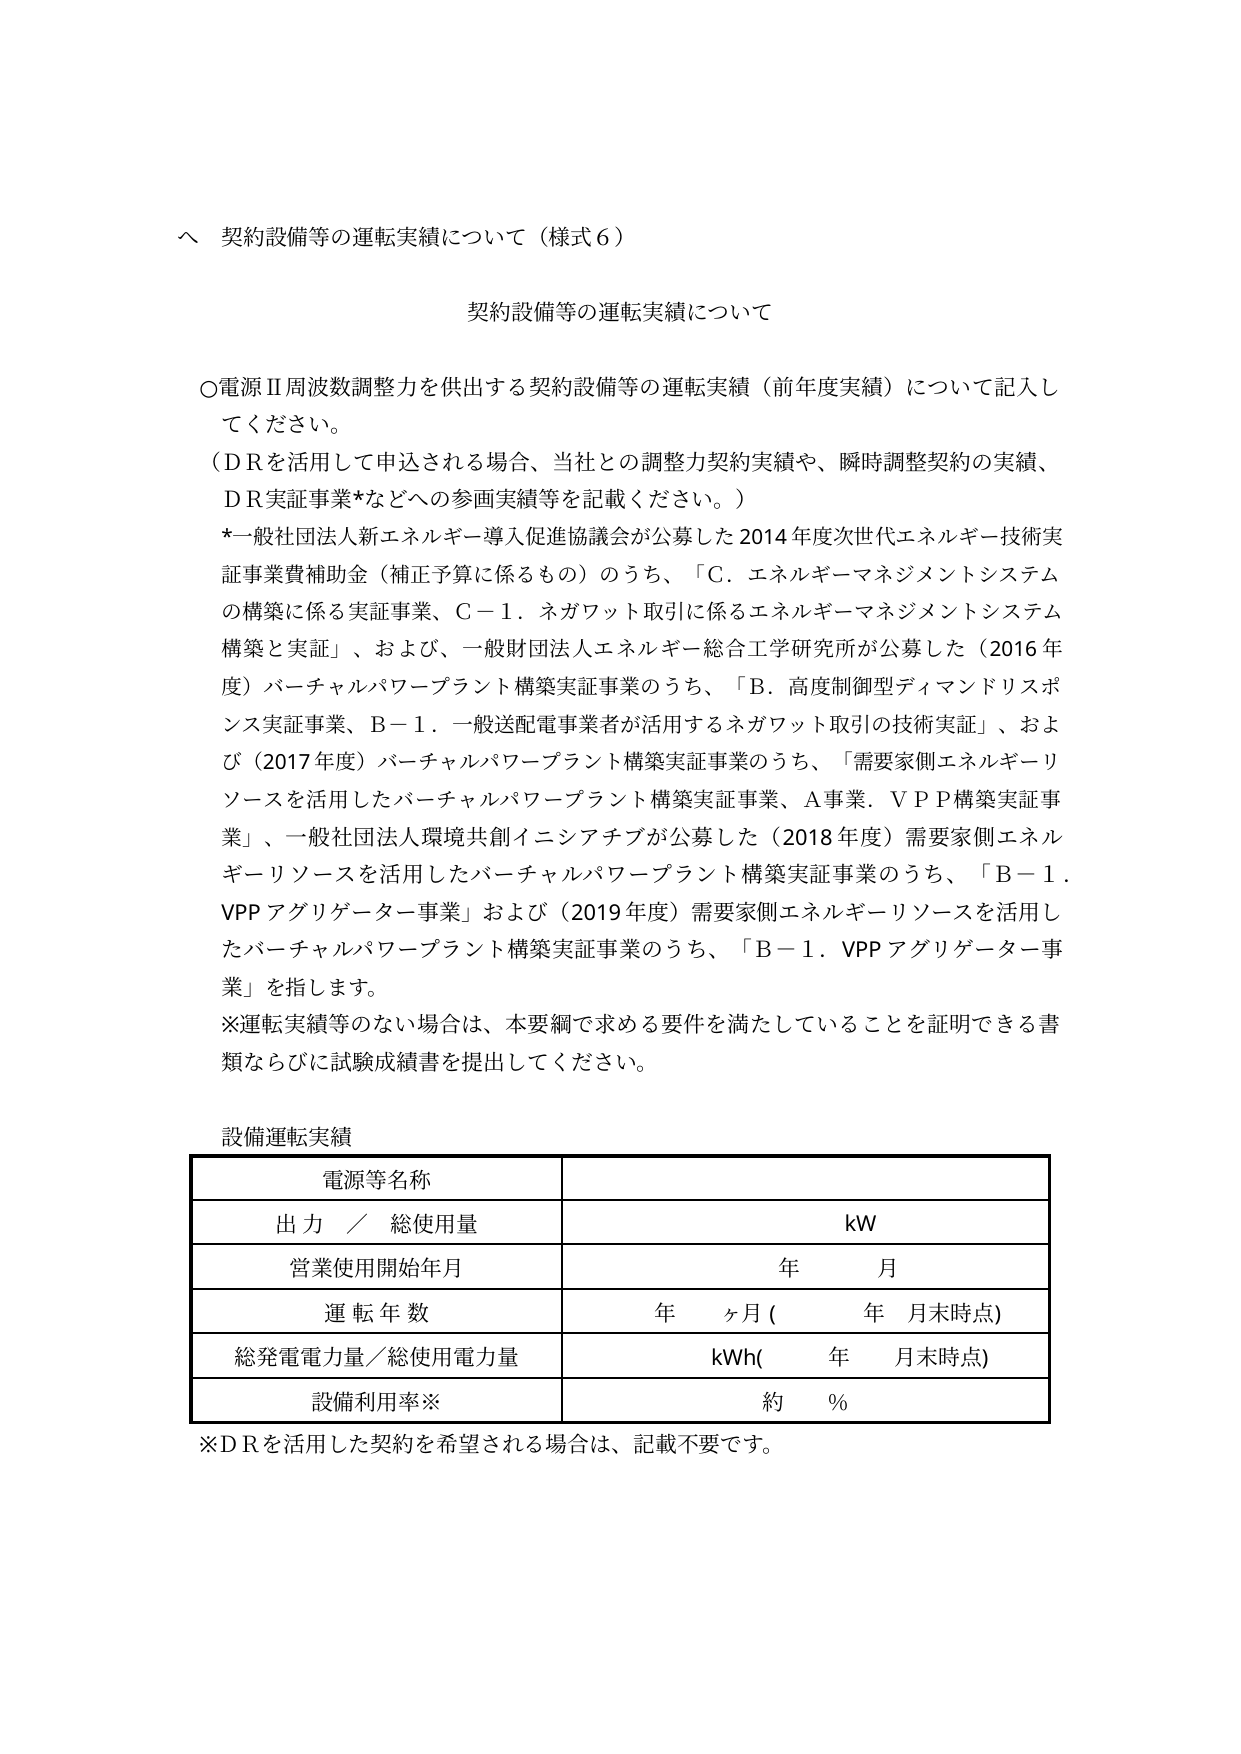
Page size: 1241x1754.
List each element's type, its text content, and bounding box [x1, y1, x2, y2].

table_cell 出 力 ／ 総使用量 [193, 1201, 561, 1243]
table_cell 総発電電力量／総使用電力量 [193, 1334, 561, 1377]
table_cell 設備利用率※ [193, 1379, 561, 1421]
text *一般社団法人新エネルギー導入促進協議会が公募した2014年度次世代エネルギー技術実証事業費補助金（補正予算に係るもの）のうち、「Ｃ．エネルギーマネジメントシステムの構築に係る実証事業、Ｃ－１．ネガワット取引に係るエネルギーマネジメントシステム構築と実証」、および、一般財団法人エネルギー総合工学研究所が公募した（2016年度）バーチャルパワープラント構築実証事業のうち、「Ｂ．高度制御型ディマンドリスポンス実証事業、Ｂ－１．一般送配電事業者が活用するネガワット取引の技術実証」、および（2017年度）バーチャルパワープラント構築実証事業のうち、「需要家側エネルギーリソースを活用したバーチャルパワープラント構築実証事業、Ａ事業．ＶＰＰ構築実証事業」、一般社団法人環境共創イニシアチブが公募した（2018年度）需要家側エネルギーリソースを活用したバーチャルパワープラント構築実証事業のうち、「Ｂ－１．VPPアグリゲーター事業」および（2019年度）需要家側エネルギーリソースを活用したバーチャルパワープラント構築実証事業のうち、「Ｂ－１．VPPアグリゲーター事業」を指します。 [221, 517, 1063, 1004]
text へ 契約設備等の運転実績について（様式６） [177, 217, 1063, 254]
table_cell kW [563, 1201, 1048, 1243]
text ※運転実績等のない場合は、本要綱で求める要件を満たしていることを証明できる書類ならびに試験成績書を提出してください。 [221, 1004, 1063, 1079]
table_cell 年 月 [563, 1245, 1048, 1288]
text 設備運転実績 [177, 1117, 1063, 1154]
text ○電源Ⅱ周波数調整力を供出する契約設備等の運転実績（前年度実績）について記入してください。 [199, 367, 1063, 442]
table_cell 約 ％ [563, 1379, 1048, 1421]
table_cell 年 ヶ月 ( 年 月末時点) [563, 1290, 1048, 1332]
text ※ＤＲを活用した契約を希望される場合は、記載不要です。 [177, 1424, 1063, 1462]
table_cell 運 転 年 数 [193, 1290, 561, 1332]
table_cell 営業使用開始年月 [193, 1245, 561, 1288]
table_cell kWh( 年 月末時点) [563, 1334, 1048, 1377]
table_header 電源等名称 [193, 1158, 561, 1199]
table_header [563, 1158, 1048, 1199]
text （ＤＲを活用して申込される場合、当社との調整力契約実績や、瞬時調整契約の実績、ＤＲ実証事業*などへの参画実績等を記載ください。） [199, 442, 1063, 517]
text 契約設備等の運転実績について [177, 292, 1063, 329]
